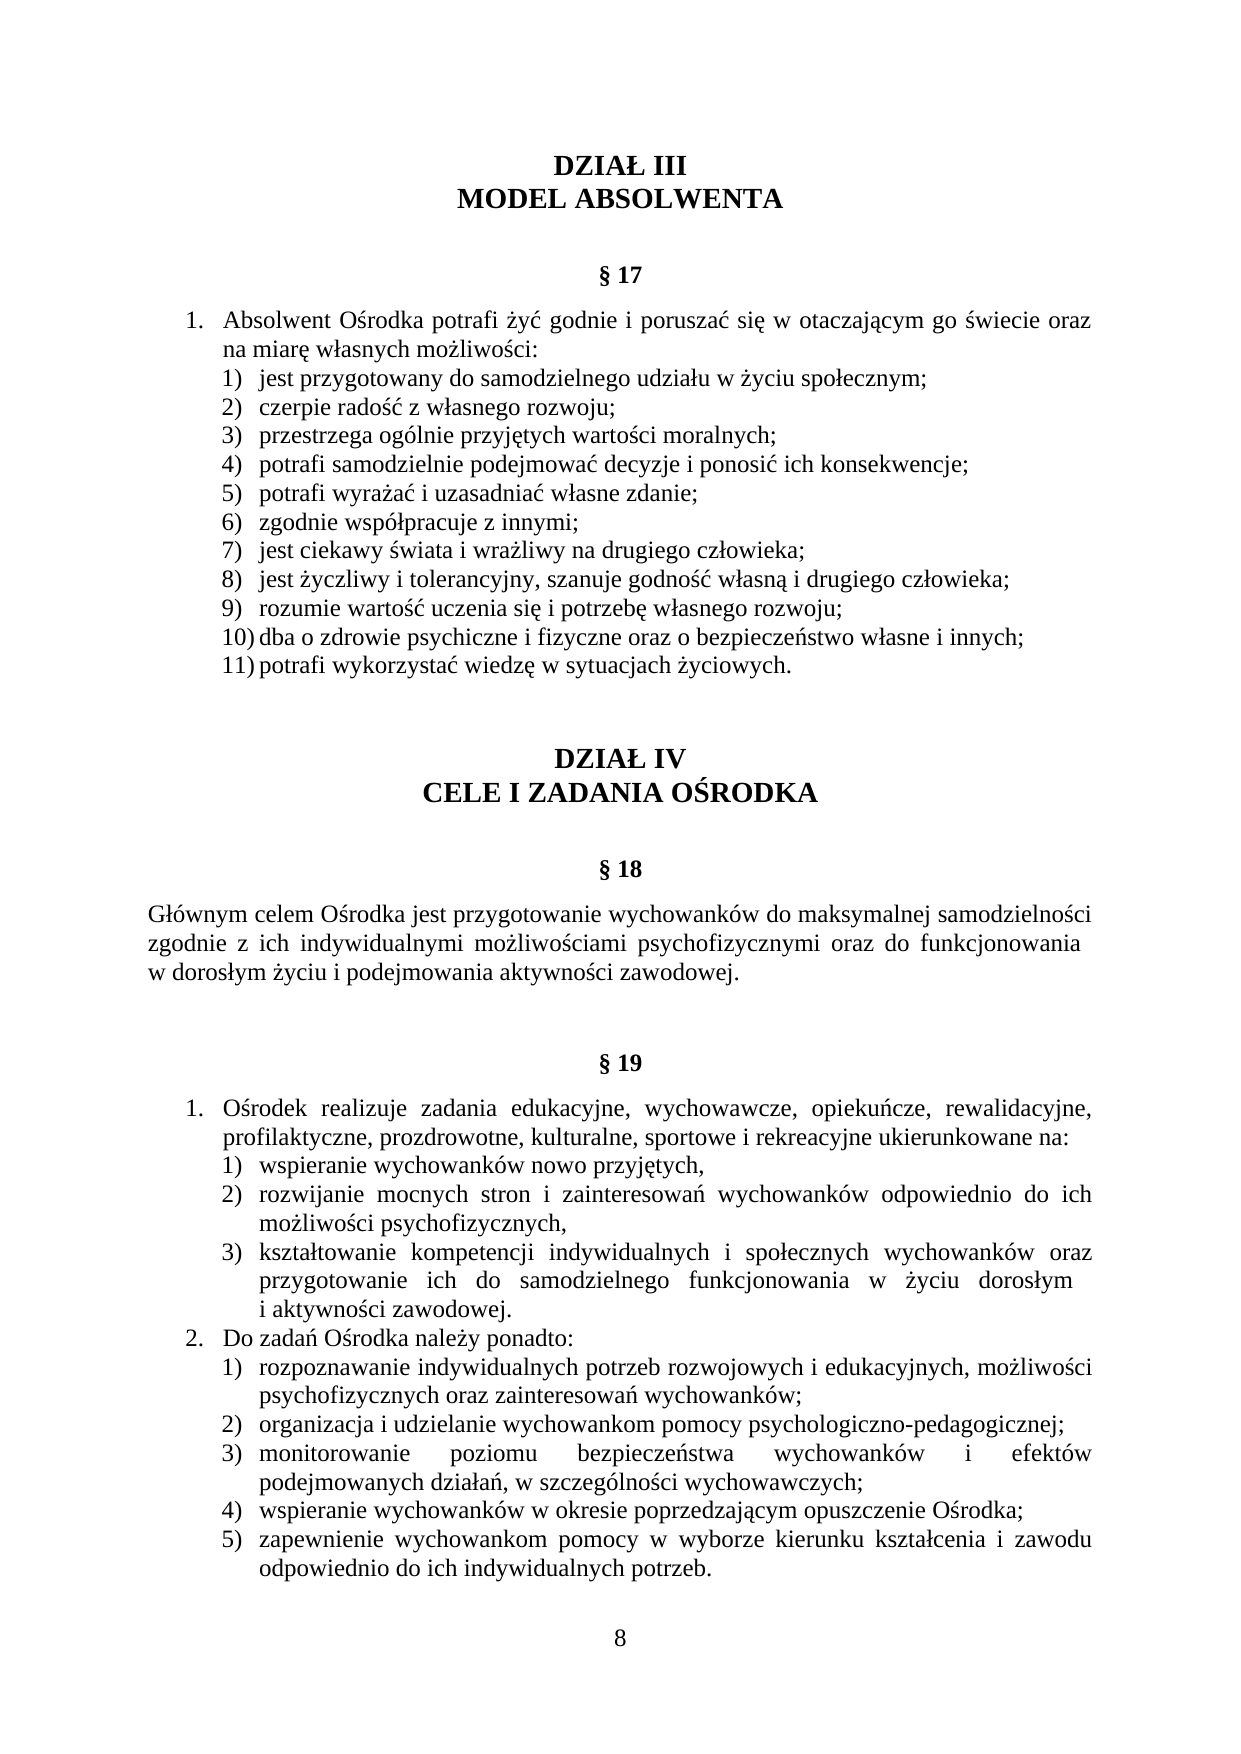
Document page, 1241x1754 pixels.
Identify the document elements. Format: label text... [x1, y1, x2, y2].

subtitle DZIAŁ III [148, 148, 1093, 181]
list rozpoznawanie indywidualnych potrzeb rozwojowych i edukacyjnych, możliwości psychofizycznych oraz zainteresowań wychowanków; [221, 1352, 1093, 1409]
list jest przygotowany do samodzielnego udziału w życiu społecznym; [221, 363, 1093, 392]
text § 18 [148, 854, 1093, 883]
list przestrzega ogólnie przyjętych wartości moralnych; [221, 421, 1093, 449]
list Do zadań Ośrodka należy ponadto: [185, 1323, 1093, 1352]
list wspieranie wychowanków nowo przyjętych, [221, 1151, 1093, 1179]
list kształtowanie kompetencji indywidualnych i społecznych wychowanków oraz przygotowanie ich do samodzielnego funkcjonowania w życiu dorosłym i aktywności zawodowej. [221, 1237, 1093, 1323]
list rozwijanie mocnych stron i zainteresowań wychowanków odpowiednio do ich możliwości psychofizycznych, [221, 1179, 1093, 1237]
list zapewnienie wychowankom pomocy w wyborze kierunku kształcenia i zawodu odpowiednio do ich indywidualnych potrzeb. [221, 1524, 1093, 1582]
list zgodnie współpracuje z innymi; [221, 507, 1093, 536]
list rozumie wartość uczenia się i potrzebę własnego rozwoju; [221, 593, 1093, 622]
list potrafi wykorzystać wiedzę w sytuacjach życiowych. [221, 651, 1093, 679]
list potrafi wyrażać i uzasadniać własne zdanie; [221, 478, 1093, 507]
list Ośrodek realizuje zadania edukacyjne, wychowawcze, opiekuńcze, rewalidacyjne, profilaktyczne, prozdrowotne, kulturalne, sportowe i rekreacyjne ukierunkowane na: [185, 1093, 1093, 1151]
subtitle DZIAŁ IV [148, 741, 1093, 775]
list monitorowanie poziomu bezpieczeństwa wychowanków i efektów podejmowanych działań, w szczególności wychowawczych; [221, 1438, 1093, 1496]
list czerpie radość z własnego rozwoju; [221, 392, 1093, 421]
list jest ciekawy świata i wrażliwy na drugiego człowieka; [221, 536, 1093, 564]
subtitle MODEL ABSOLWENTA [148, 181, 1093, 215]
list organizacja i udzielanie wychowankom pomocy psychologiczno-pedagogicznej; [221, 1409, 1093, 1438]
text § 17 [148, 260, 1093, 289]
list dba o zdrowie psychiczne i fizyczne oraz o bezpieczeństwo własne i innych; [221, 622, 1093, 651]
list Absolwent Ośrodka potrafi żyć godnie i poruszać się w otaczającym go świecie oraz na miarę własnych możliwości: [185, 306, 1093, 363]
list potrafi samodzielnie podejmować decyzje i ponosić ich konsekwencje; [221, 449, 1093, 478]
list jest życzliwy i tolerancyjny, szanuje godność własną i drugiego człowieka; [221, 564, 1093, 593]
list wspieranie wychowanków w okresie poprzedzającym opuszczenie Ośrodka; [221, 1496, 1093, 1524]
subtitle CELE I ZADANIA OŚRODKA [148, 775, 1093, 808]
text Głównym celem Ośrodka jest przygotowanie wychowanków do maksymalnej samodzielności zgodnie z ich indywidualnymi możliwościami psychofizycznymi oraz do funkcjonowania w dorosłym życiu i podejmowania aktywności zawodowej. [148, 899, 1093, 986]
text § 19 [148, 1048, 1093, 1076]
